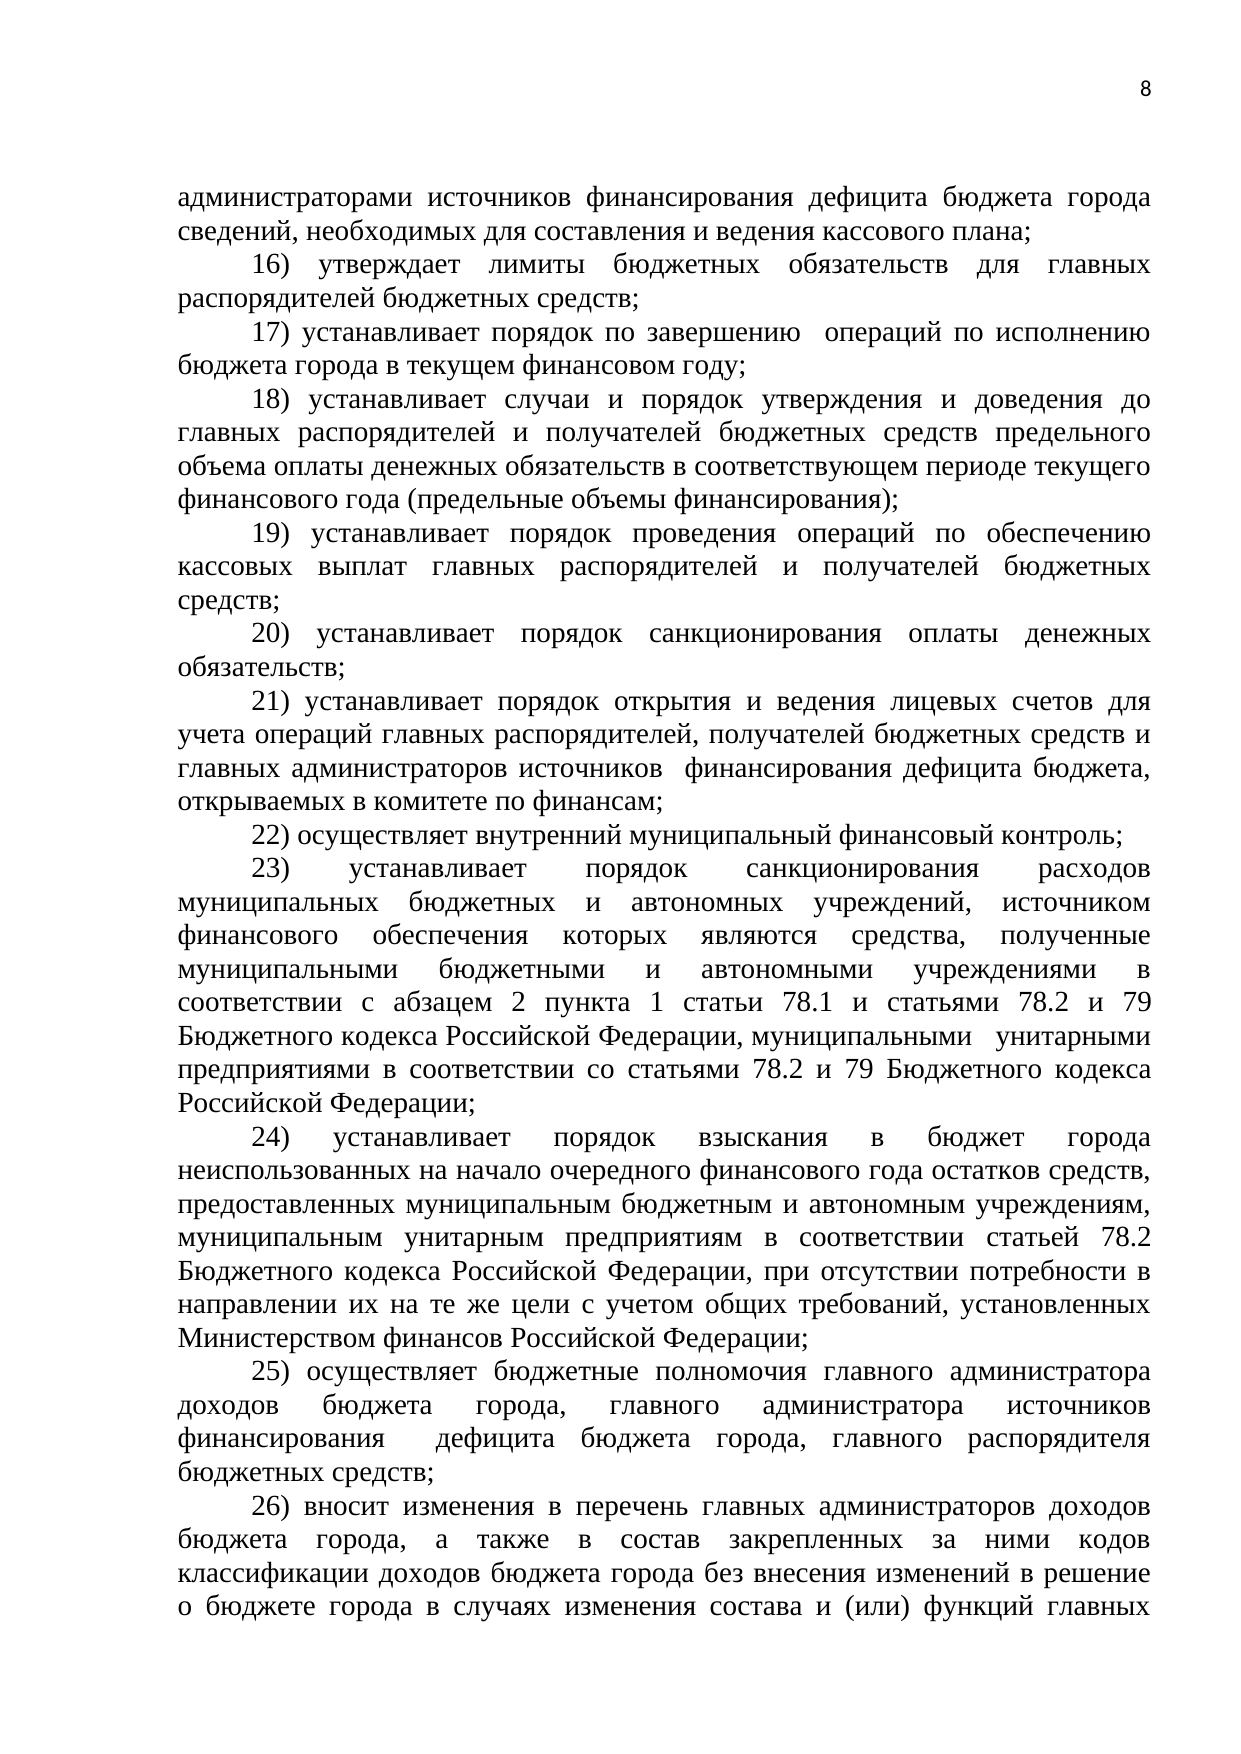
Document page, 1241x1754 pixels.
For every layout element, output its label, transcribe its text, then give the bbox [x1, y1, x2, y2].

text 18) устанавливает случаи и порядок утверждения и доведения до главных распорядителей и получателей бюджетных средств предельного объема оплаты денежных обязательств в соответствующем периоде текущего финансового года (предельные объемы финансирования); [177, 381, 1152, 515]
text 24) устанавливает порядок взыскания в бюджет города неиспользованных на начало очередного финансового года остатков средств, предоставленных муниципальным бюджетным и автономным учреждениям, муниципальным унитарным предприятиям в соответствии статьей 78.2 Бюджетного кодекса Российской Федерации, при отсутствии потребности в направлении их на те же цели с учетом общих требований, установленных Министерством финансов Российской Федерации; [177, 1119, 1152, 1353]
text 22) осуществляет внутренний муниципальный финансовый контроль; [177, 817, 1152, 850]
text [177, 1488, 1152, 1622]
text 25) осуществляет бюджетные полномочия главного администратора доходов бюджета города, главного администратора источников финансирования дефицита бюджета города, главного распорядителя бюджетных средств; [177, 1353, 1152, 1488]
text 19) устанавливает порядок проведения операций по обеспечению кассовых выплат главных распорядителей и получателей бюджетных средств; [177, 515, 1152, 616]
text 17) устанавливает порядок по завершению операций по исполнению бюджета города в текущем финансовом году; [177, 314, 1152, 381]
text 20) устанавливает порядок санкционирования оплаты денежных обязательств; [177, 616, 1152, 683]
text 16) утверждает лимиты бюджетных обязательств для главных распорядителей бюджетных средств; [177, 247, 1152, 314]
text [177, 179, 1152, 247]
text 23) устанавливает порядок санкционирования расходов муниципальных бюджетных и автономных учреждений, источником финансового обеспечения которых являются средства, полученные муниципальными бюджетными и автономными учреждениями в соответствии с абзацем 2 пункта 1 статьи 78.1 и статьями 78.2 и 79 Бюджетного кодекса Российской Федерации, муниципальными унитарными предприятиями в соответствии со статьями 78.2 и 79 Бюджетного кодекса Российской Федерации; [177, 850, 1152, 1119]
text 21) устанавливает порядок открытия и ведения лицевых счетов для учета операций главных распорядителей, получателей бюджетных средств и главных администраторов источников финансирования дефицита бюджета, открываемых в комитете по финансам; [177, 683, 1152, 817]
